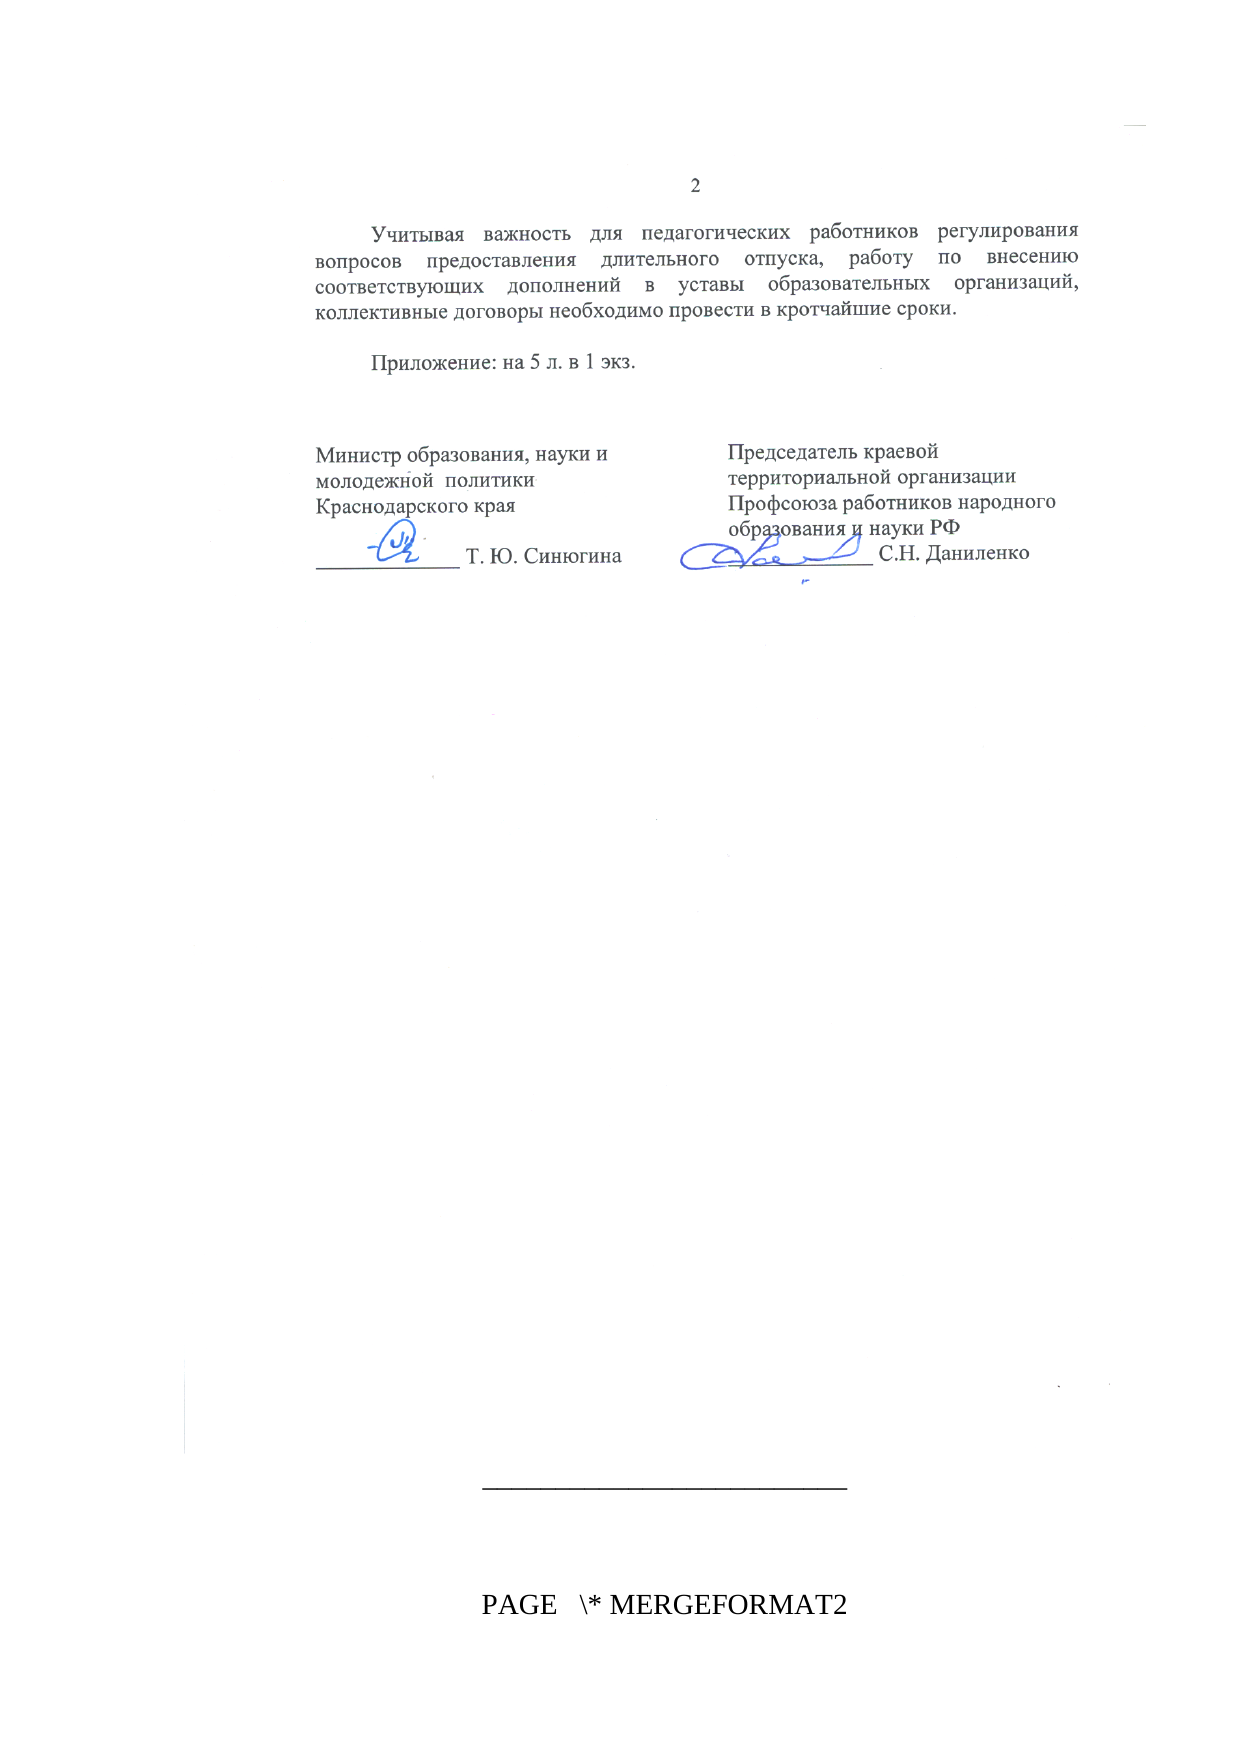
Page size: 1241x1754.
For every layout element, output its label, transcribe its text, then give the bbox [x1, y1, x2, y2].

text _________________________ [177, 1460, 1152, 1493]
picture [177, 118, 1152, 1460]
